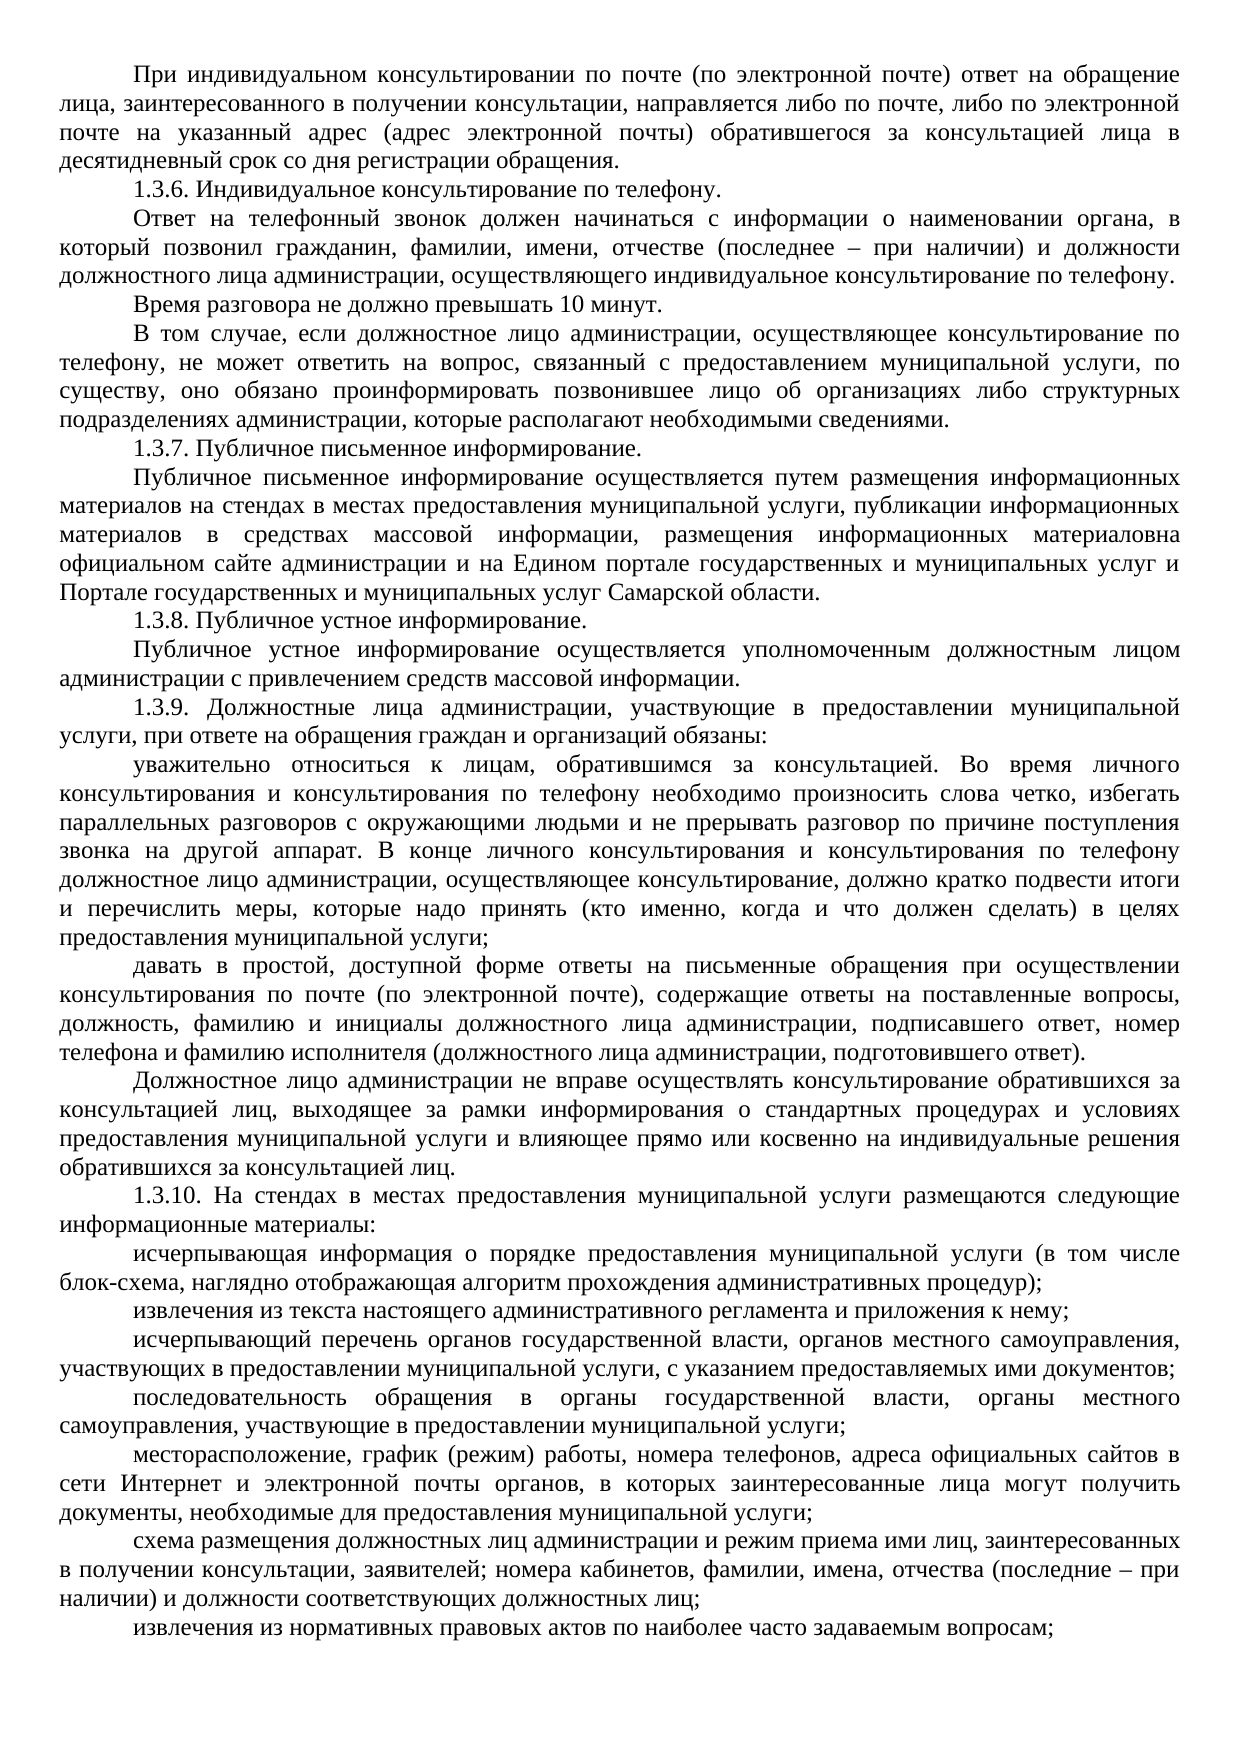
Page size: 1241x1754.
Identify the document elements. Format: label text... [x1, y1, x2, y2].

text Должностное лицо администрации не вправе осуществлять консультирование обратившихся за консультацией лиц, выходящее за рамки информирования о стандартных процедурах и условиях предоставления муниципальной услуги и влияющее прямо или косвенно на индивидуальные решения обратившихся за консультацией лиц. [59, 1065, 1181, 1180]
text При индивидуальном консультировании по почте (по электронной почте) ответ на обращение лица, заинтересованного в получении консультации, направляется либо по почте, либо по электронной почте на указанный адрес (адрес электронной почты) обратившегося за консультацией лица в десятидневный срок со дня регистрации обращения. [59, 59, 1181, 174]
text давать в простой, доступной форме ответы на письменные обращения при осуществлении консультирования по почте (по электронной почте), содержащие ответы на поставленные вопросы, должность, фамилию и инициалы должностного лица администрации, подписавшего ответ, номер телефона и фамилию исполнителя (должностного лица администрации, подготовившего ответ). [59, 950, 1181, 1065]
text извлечения из нормативных правовых актов по наиболее часто задаваемым вопросам; [59, 1612, 1181, 1640]
text схема размещения должностных лиц администрации и режим приема ими лиц, заинтересованных в получении консультации, заявителей; номера кабинетов, фамилии, имена, отчества (последние – при наличии) и должности соответствующих должностных лиц; [59, 1525, 1181, 1612]
text Публичное письменное информирование осуществляется путем размещения информационных материалов на стендах в местах предоставления муниципальной услуги, публикации информационных материалов в средствах массовой информации, размещения информационных материаловна официальном сайте администрации и на Едином портале государственных и муниципальных услуг и Портале государственных и муниципальных услуг Самарской области. [59, 462, 1181, 605]
text уважительно относиться к лицам, обратившимся за консультацией. Во время личного консультирования и консультирования по телефону необходимо произносить слова четко, избегать параллельных разговоров с окружающими людьми и не прерывать разговор по причине поступления звонка на другой аппарат. В конце личного консультирования и консультирования по телефону должностное лицо администрации, осуществляющее консультирование, должно кратко подвести итоги и перечислить меры, которые надо принять (кто именно, когда и что должен сделать) в целях предоставления муниципальной услуги; [59, 749, 1181, 950]
text Публичное устное информирование осуществляется уполномоченным должностным лицом администрации с привлечением средств массовой информации. [59, 634, 1181, 692]
text исчерпывающий перечень органов государственной власти, органов местного самоуправления, участвующих в предоставлении муниципальной услуги, с указанием предоставляемых ими документов; [59, 1324, 1181, 1382]
text 1.3.9. Должностные лица администрации, участвующие в предоставлении муниципальной услуги, при ответе на обращения граждан и организаций обязаны: [59, 692, 1181, 749]
text В том случае, если должностное лицо администрации, осуществляющее консультирование по телефону, не может ответить на вопрос, связанный с предоставлением муниципальной услуги, по существу, оно обязано проинформировать позвонившее лицо об организациях либо структурных подразделениях администрации, которые располагают необходимыми сведениями. [59, 318, 1181, 433]
text 1.3.8. Публичное устное информирование. [59, 605, 1181, 634]
text Ответ на телефонный звонок должен начинаться с информации о наименовании органа, в который позвонил гражданин, фамилии, имени, отчестве (последнее – при наличии) и должности должностного лица администрации, осуществляющего индивидуальное консультирование по телефону. [59, 203, 1181, 289]
text 1.3.6. Индивидуальное консультирование по телефону. [59, 174, 1181, 203]
text Время разговора не должно превышать 10 минут. [59, 289, 1181, 318]
text извлечения из текста настоящего административного регламента и приложения к нему; [59, 1295, 1181, 1324]
text исчерпывающая информация о порядке предоставления муниципальной услуги (в том числе блок-схема, наглядно отображающая алгоритм прохождения административных процедур); [59, 1238, 1181, 1295]
text месторасположение, график (режим) работы, номера телефонов, адреса официальных сайтов в сети Интернет и электронной почты органов, в которых заинтересованные лица могут получить документы, необходимые для предоставления муниципальной услуги; [59, 1439, 1181, 1525]
text 1.3.10. На стендах в местах предоставления муниципальной услуги размещаются следующие информационные материалы: [59, 1180, 1181, 1238]
text 1.3.7. Публичное письменное информирование. [59, 433, 1181, 462]
text последовательность обращения в органы государственной власти, органы местного самоуправления, участвующие в предоставлении муниципальной услуги; [59, 1382, 1181, 1439]
